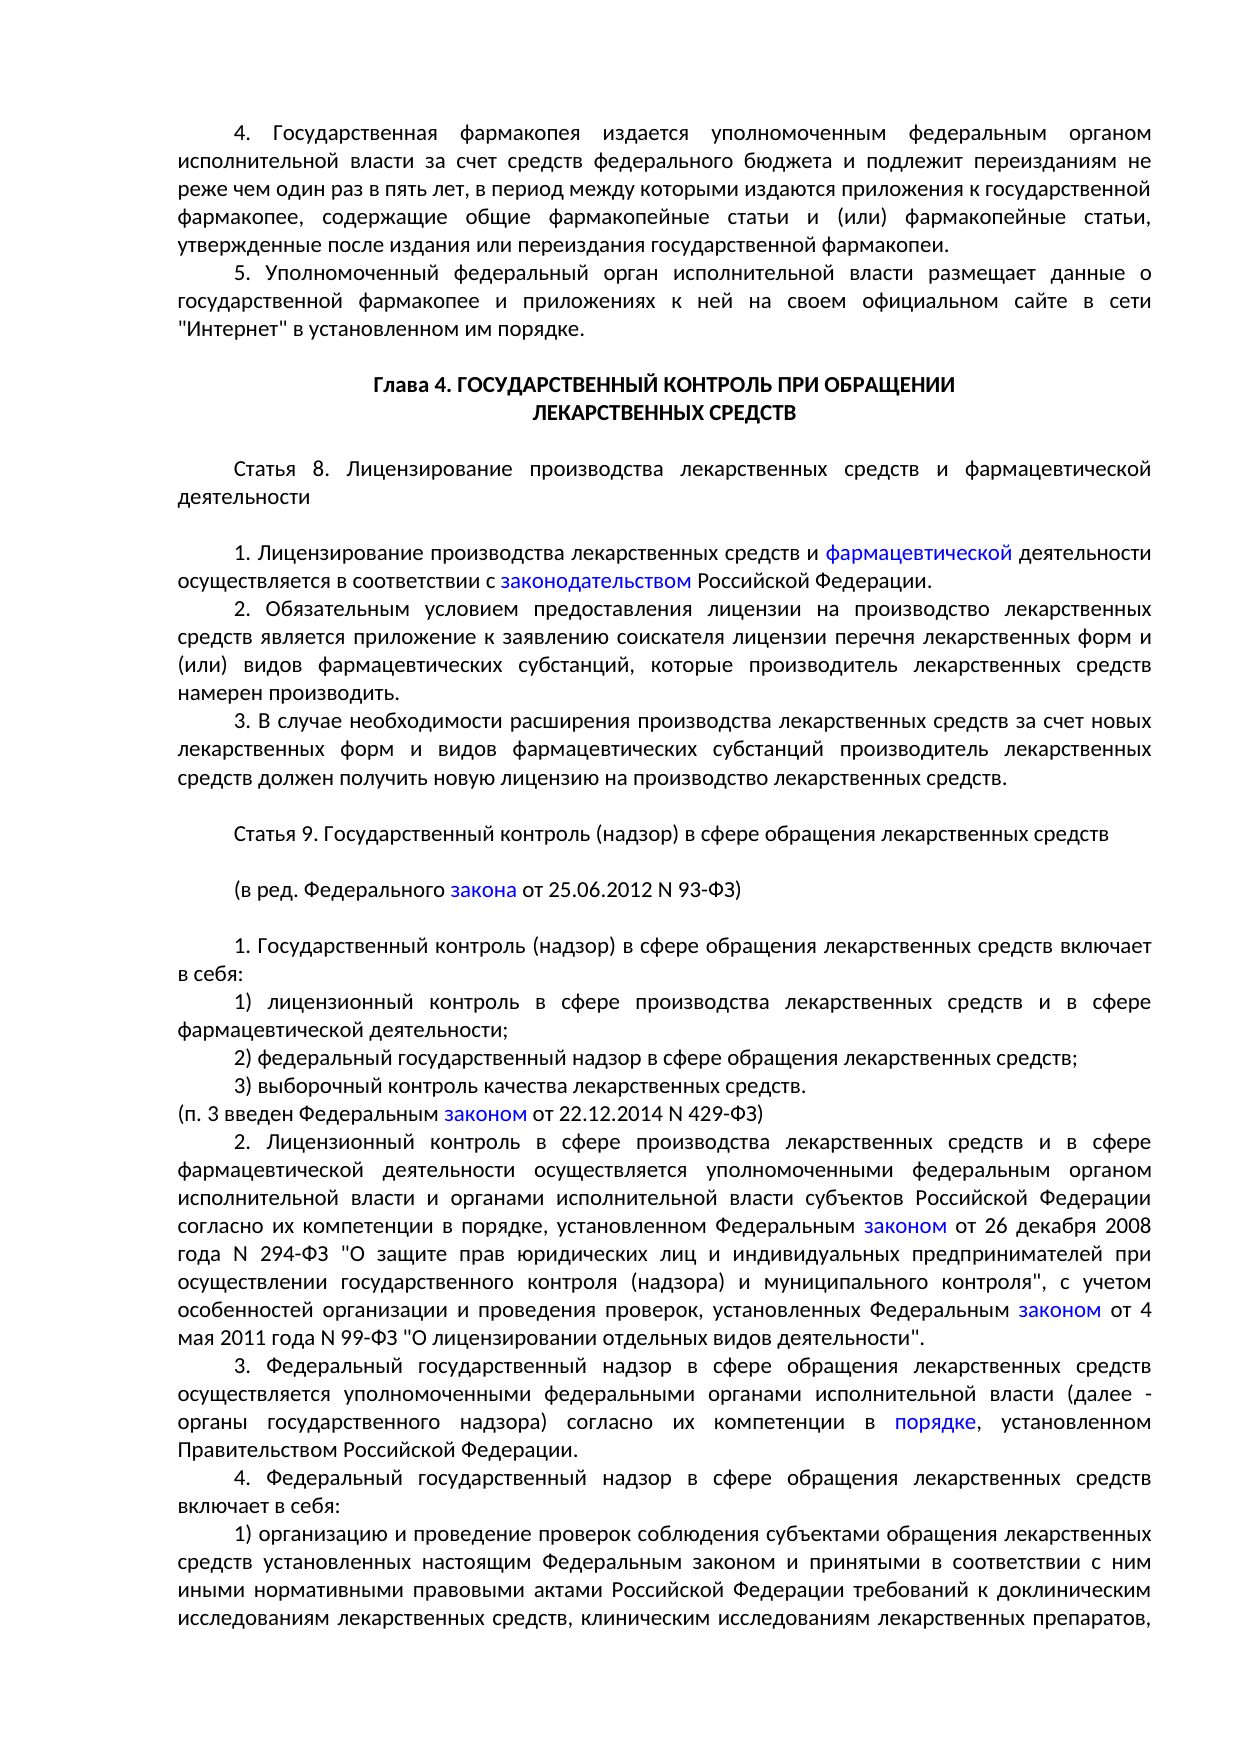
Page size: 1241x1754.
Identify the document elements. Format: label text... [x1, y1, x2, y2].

text (п. 3 введен Федеральным законом от 22.12.2014 N 429-ФЗ) [177, 1099, 1152, 1127]
title Глава 4. ГОСУДАРСТВЕННЫЙ КОНТРОЛЬ ПРИ ОБРАЩЕНИИ [177, 370, 1152, 398]
text (в ред. Федерального закона от 25.06.2012 N 93-ФЗ) [177, 875, 1152, 903]
text 5. Уполномоченный федеральный орган исполнительной власти размещает данные о государственной фармакопее и приложениях к ней на своем официальном сайте в сети "Интернет" в установленном им порядке. [177, 258, 1152, 342]
text 1) лицензионный контроль в сфере производства лекарственных средств и в сфере фармацевтической деятельности; [177, 987, 1152, 1043]
text 3) выборочный контроль качества лекарственных средств. [177, 1071, 1152, 1099]
text 3. В случае необходимости расширения производства лекарственных средств за счет новых лекарственных форм и видов фармацевтических субстанций производитель лекарственных средств должен получить новую лицензию на производство лекарственных средств. [177, 707, 1152, 791]
text 2. Лицензионный контроль в сфере производства лекарственных средств и в сфере фармацевтической деятельности осуществляется уполномоченными федеральным органом исполнительной власти и органами исполнительной власти субъектов Российской Федерации согласно их компетенции в порядке, установленном Федеральным законом от 26 декабря 2008 года N 294-ФЗ "О защите прав юридических лиц и индивидуальных предпринимателей при осуществлении государственного контроля (надзора) и муниципального контроля", с учетом особенностей организации и проведения проверок, установленных Федеральным законом от 4 мая 2011 года N 99-ФЗ "О лицензировании отдельных видов деятельности". [177, 1127, 1152, 1351]
text 4. Федеральный государственный надзор в сфере обращения лекарственных средств включает в себя: [177, 1463, 1152, 1519]
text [177, 1519, 1152, 1631]
text 1. Лицензирование производства лекарственных средств и фармацевтической деятельности осуществляется в соответствии с законодательством Российской Федерации. [177, 538, 1152, 594]
text Статья 9. Государственный контроль (надзор) в сфере обращения лекарственных средств [177, 819, 1152, 847]
text 2) федеральный государственный надзор в сфере обращения лекарственных средств; [177, 1043, 1152, 1071]
text 1. Государственный контроль (надзор) в сфере обращения лекарственных средств включает в себя: [177, 931, 1152, 987]
title ЛЕКАРСТВЕННЫХ СРЕДСТВ [177, 398, 1152, 426]
text 3. Федеральный государственный надзор в сфере обращения лекарственных средств осуществляется уполномоченными федеральными органами исполнительной власти (далее - органы государственного надзора) согласно их компетенции в порядке, установленном Правительством Российской Федерации. [177, 1351, 1152, 1463]
text Статья 8. Лицензирование производства лекарственных средств и фармацевтической деятельности [177, 454, 1152, 510]
text 2. Обязательным условием предоставления лицензии на производство лекарственных средств является приложение к заявлению соискателя лицензии перечня лекарственных форм и (или) видов фармацевтических субстанций, которые производитель лекарственных средств намерен производить. [177, 594, 1152, 707]
text 4. Государственная фармакопея издается уполномоченным федеральным органом исполнительной власти за счет средств федерального бюджета и подлежит переизданиям не реже чем один раз в пять лет, в период между которыми издаются приложения к государственной фармакопее, содержащие общие фармакопейные статьи и (или) фармакопейные статьи, утвержденные после издания или переиздания государственной фармакопеи. [177, 118, 1152, 258]
